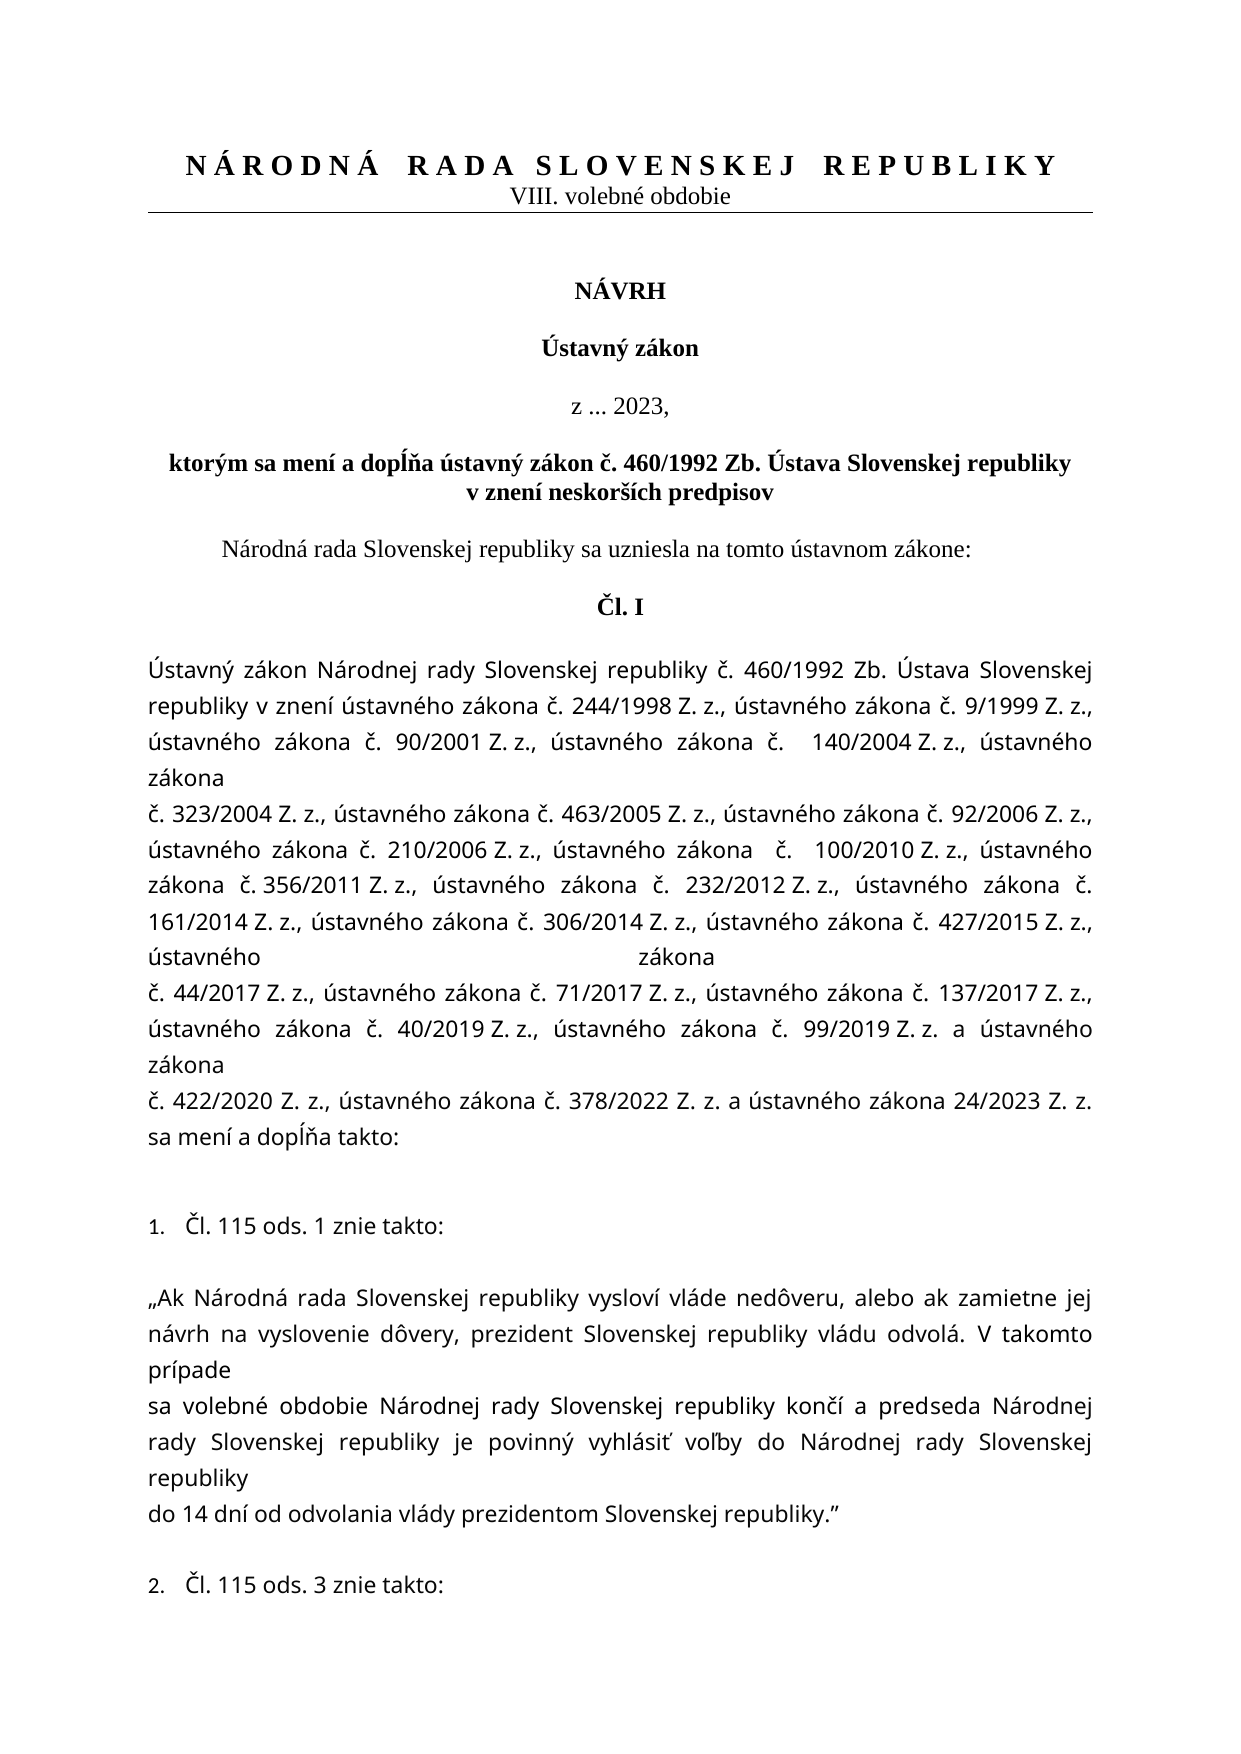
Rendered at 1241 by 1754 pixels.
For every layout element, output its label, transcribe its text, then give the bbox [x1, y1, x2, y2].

subtitle Ústavný zákon [148, 333, 1093, 362]
list Čl. 115 ods. 1 znie takto: [148, 1210, 1093, 1241]
text Čl. I [148, 592, 1093, 621]
text N Á R O D N Á R A D A S L O V E N S K E J R E P U B L I K Y [148, 148, 1093, 181]
text „Ak Národná rada Slovenskej republiky vysloví vláde nedôveru, alebo ak zamietne jej návrh na vyslovenie dôvery, prezident Slovenskej republiky vládu odvolá. V takomto prípade sa volebné obdobie Národnej rady Slovenskej republiky končí a predseda Národnej rady Slovenskej republiky je povinný vyhlásiť voľby do Národnej rady Slovenskej republiky do 14 dní od odvolania vlády prezidentom Slovenskej republiky.” [148, 1282, 1093, 1529]
text v znení neskorších predpisov [148, 477, 1093, 506]
text ktorým sa mení a dopĺňa ústavný zákon č. 460/1992 Zb. Ústava Slovenskej republiky [148, 448, 1093, 477]
text z ... 2023, [148, 391, 1093, 419]
list Čl. 115 ods. 3 znie takto: [148, 1569, 1093, 1601]
text Ústavný zákon Národnej rady Slovenskej republiky č. 460/1992 Zb. Ústava Slovenskej republiky v znení ústavného zákona č. 244/1998 Z. z., ústavného zákona č. 9/1999 Z. z., ústavného zákona č. 90/2001 Z. z., ústavného zákona č. 140/2004 Z. z., ústavného zákona č. 323/2004 Z. z., ústavného zákona č. 463/2005 Z. z., ústavného zákona č. 92/2006 Z. z., ústavného zákona č. 210/2006 Z. z., ústavného zákona č. 100/2010 Z. z., ústavného zákona č. 356/2011 Z. z., ústavného zákona č. 232/2012 Z. z., ústavného zákona č. 161/2014 Z. z., ústavného zákona č. 306/2014 Z. z., ústavného zákona č. 427/2015 Z. z., ústavného zákona č. 44/2017 Z. z., ústavného zákona č. 71/2017 Z. z., ústavného zákona č. 137/2017 Z. z., ústavného zákona č. 40/2019 Z. z., ústavného zákona č. 99/2019 Z. z. a ústavného zákona č. 422/2020 Z. z., ústavného zákona č. 378/2022 Z. z. a ústavného zákona 24/2023 Z. z. sa mení a dopĺňa takto: [148, 654, 1093, 1152]
text Národná rada Slovenskej republiky sa uzniesla na tomto ústavnom zákone: [148, 534, 1093, 563]
text NÁVRH [148, 276, 1093, 304]
text VIII. volebné obdobie [148, 181, 1093, 212]
